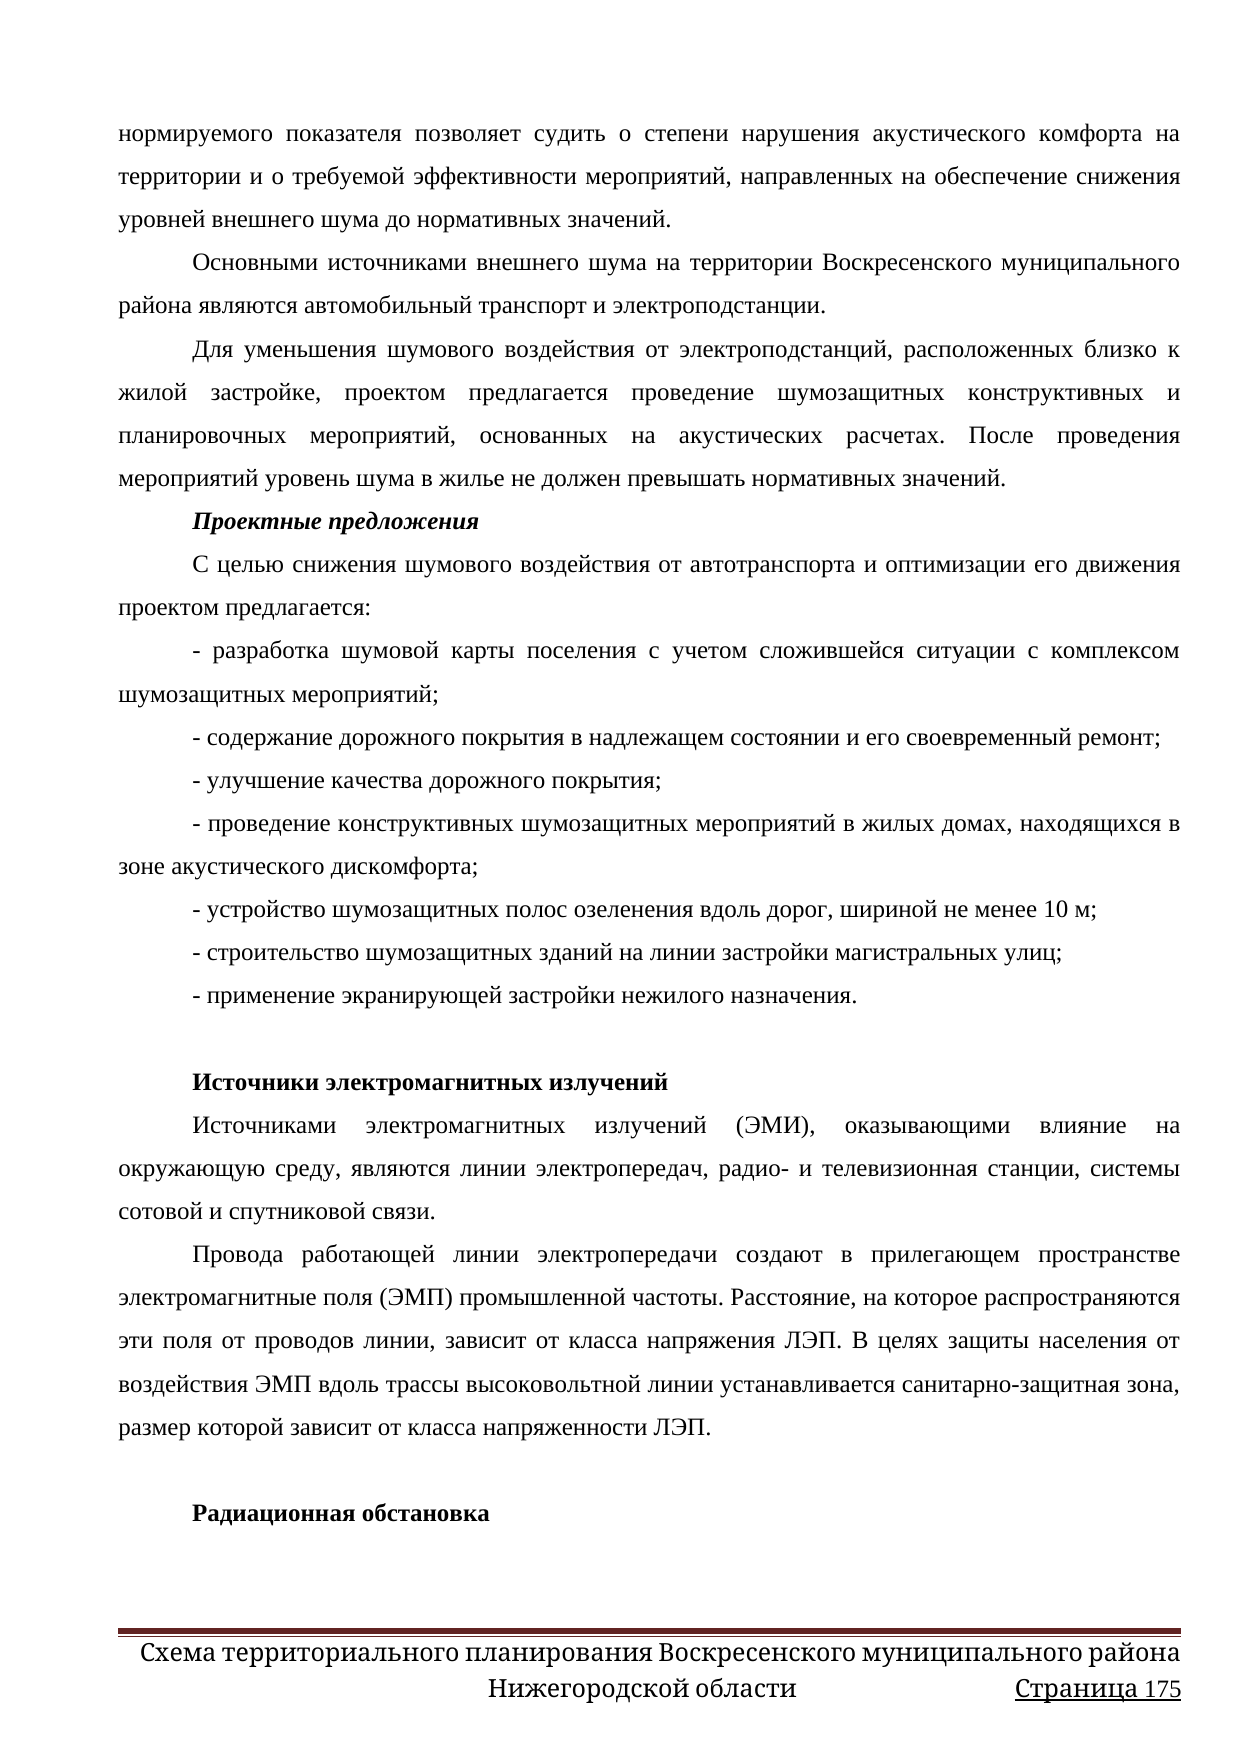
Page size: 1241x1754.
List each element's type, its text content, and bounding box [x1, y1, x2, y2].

text С целью снижения шумового воздействия от автотранспорта и оптимизации его движения проектом предлагается: [118, 549, 1181, 621]
text - проведение конструктивных шумозащитных мероприятий в жилых домах, находящихся в зоне акустического дискомфорта; [118, 808, 1181, 880]
text - содержание дорожного покрытия в надлежащем состоянии и его своевременный ремонт; [118, 722, 1181, 751]
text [118, 118, 1181, 233]
text Источники электромагнитных излучений [118, 1067, 1181, 1096]
text - разработка шумовой карты поселения с учетом сложившейся ситуации с комплексом шумозащитных мероприятий; [118, 636, 1181, 707]
text Основными источниками внешнего шума на территории Воскресенского муниципального района являются автомобильный транспорт и электроподстанции. [118, 247, 1181, 319]
text - устройство шумозащитных полос озеленения вдоль дорог, шириной не менее 10 м; [118, 894, 1181, 923]
text - применение экранирующей застройки нежилого назначения. [118, 981, 1181, 1009]
text - улучшение качества дорожного покрытия; [118, 765, 1181, 794]
text Провода работающей линии электропередачи создают в прилегающем пространстве электромагнитные поля (ЭМП) промышленной частоты. Расстояние, на которое распространяются эти поля от проводов линии, зависит от класса напряжения ЛЭП. В целях защиты населения от воздействия ЭМП вдоль трассы высоковольтной линии устанавливается санитарно-защитная зона, размер которой зависит от класса напряженности ЛЭП. [118, 1239, 1181, 1441]
text Радиационная обстановка [118, 1498, 1181, 1527]
text Источниками электромагнитных излучений (ЭМИ), оказывающими влияние на окружающую среду, являются линии электропередач, радио- и телевизионная станции, системы сотовой и спутниковой связи. [118, 1110, 1181, 1225]
text Проектные предложения [118, 506, 1181, 535]
text - строительство шумозащитных зданий на линии застройки магистральных улиц; [118, 937, 1181, 966]
text Для уменьшения шумового воздействия от электроподстанций, расположенных близко к жилой застройке, проектом предлагается проведение шумозащитных конструктивных и планировочных мероприятий, основанных на акустических расчетах. После проведения мероприятий уровень шума в жилье не должен превышать нормативных значений. [118, 334, 1181, 492]
